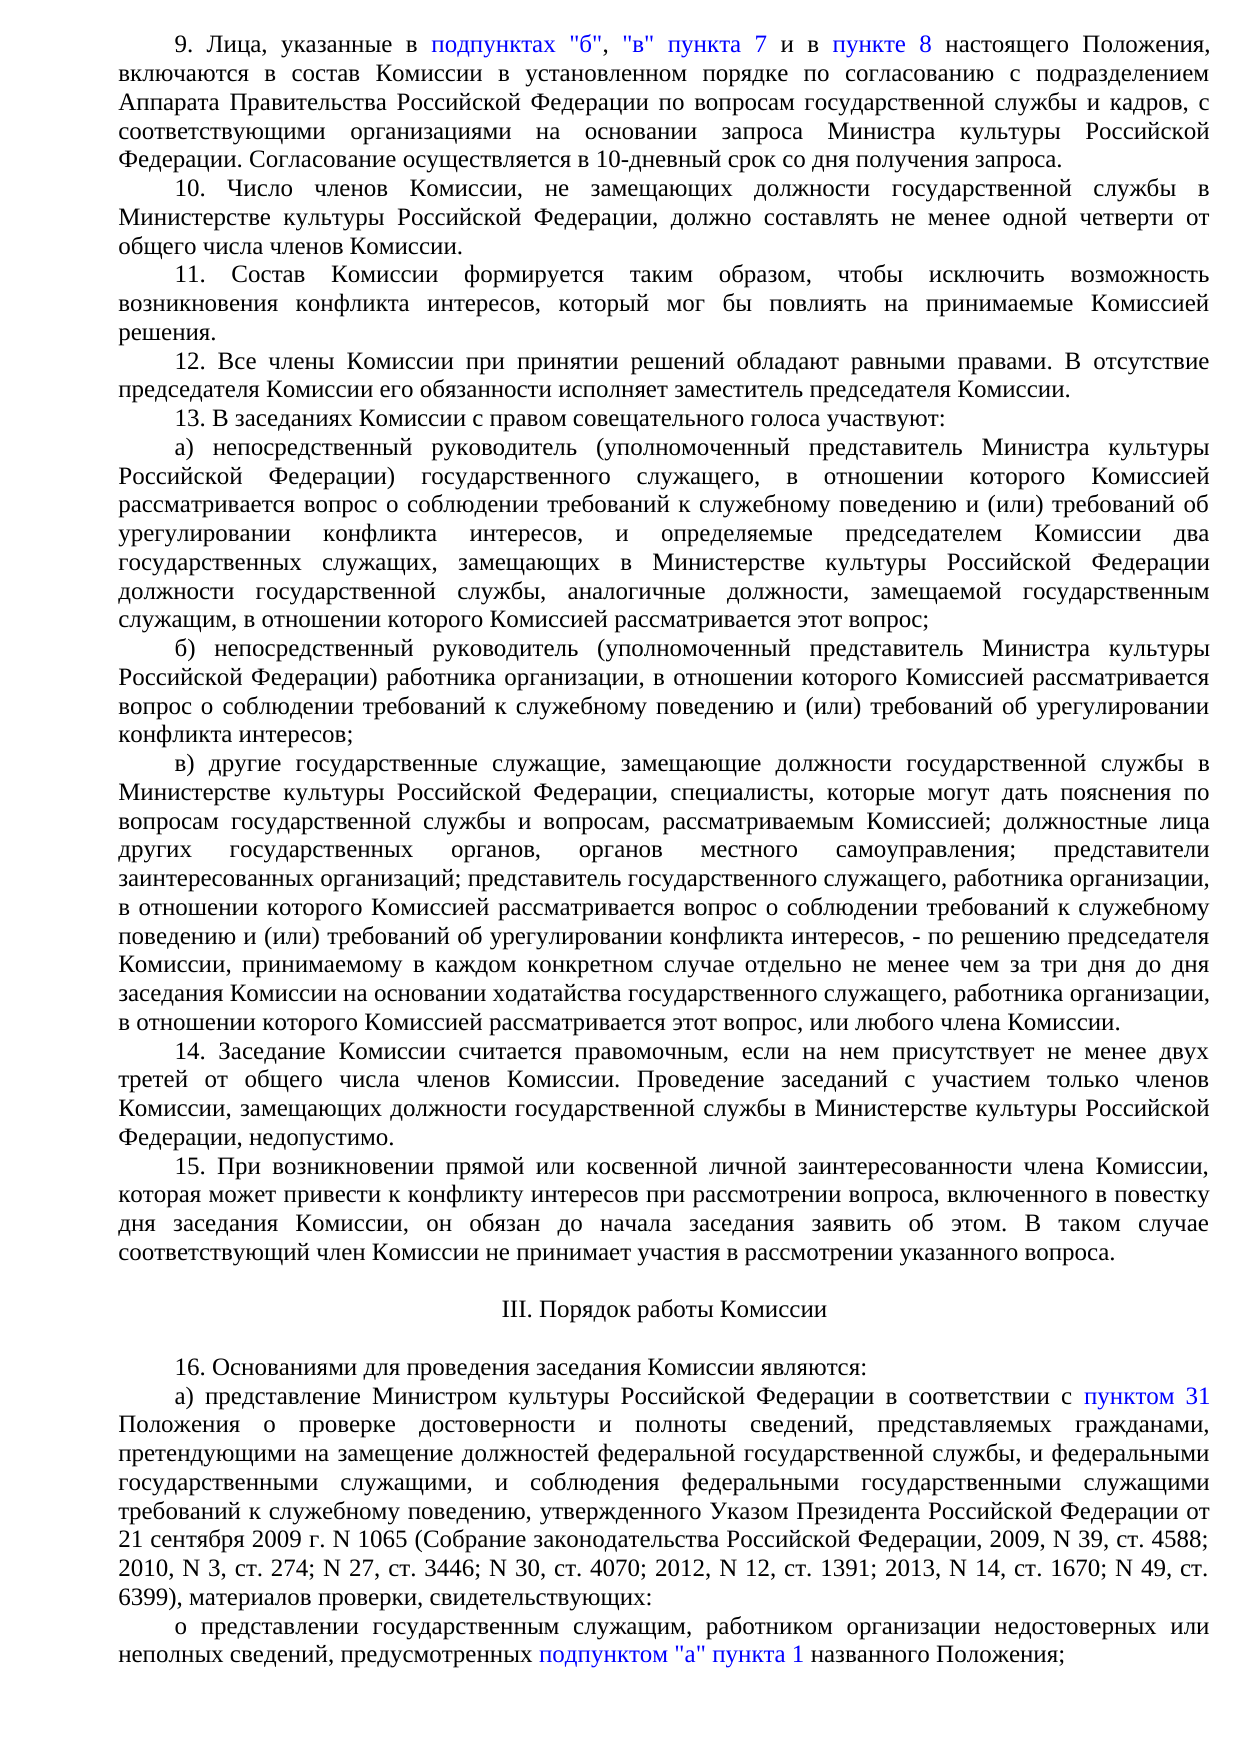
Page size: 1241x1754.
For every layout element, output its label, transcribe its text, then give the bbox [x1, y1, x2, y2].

text III. Порядок работы Комиссии [118, 1294, 1211, 1323]
text 15. При возникновении прямой или косвенной личной заинтересованности члена Комиссии, которая может привести к конфликту интересов при рассмотрении вопроса, включенного в повестку дня заседания Комиссии, он обязан до начала заседания заявить об этом. В таком случае соответствующий член Комиссии не принимает участия в рассмотрении указанного вопроса. [118, 1151, 1211, 1266]
text 10. Число членов Комиссии, не замещающих должности государственной службы в Министерстве культуры Российской Федерации, должно составлять не менее одной четверти от общего числа членов Комиссии. [118, 173, 1211, 259]
text 9. Лица, указанные в подпунктах "б", "в" пункта 7 и в пункте 8 настоящего Положения, включаются в состав Комиссии в установленном порядке по согласованию с подразделением Аппарата Правительства Российской Федерации по вопросам государственной службы и кадров, с соответствующими организациями на основании запроса Министра культуры Российской Федерации. Согласование осуществляется в 10-дневный срок со дня получения запроса. [118, 29, 1211, 173]
text а) представление Министром культуры Российской Федерации в соответствии с пунктом 31 Положения о проверке достоверности и полноты сведений, представляемых гражданами, претендующими на замещение должностей федеральной государственной службы, и федеральными государственными служащими, и соблюдения федеральными государственными служащими требований к служебному поведению, утвержденного Указом Президента Российской Федерации от 21 сентября 2009 г. N 1065 (Собрание законодательства Российской Федерации, 2009, N 39, ст. 4588; 2010, N 3, ст. 274; N 27, ст. 3446; N 30, ст. 4070; 2012, N 12, ст. 1391; 2013, N 14, ст. 1670; N 49, ст. 6399), материалов проверки, свидетельствующих: [118, 1381, 1211, 1611]
text в) другие государственные служащие, замещающие должности государственной службы в Министерстве культуры Российской Федерации, специалисты, которые могут дать пояснения по вопросам государственной службы и вопросам, рассматриваемым Комиссией; должностные лица других государственных органов, органов местного самоуправления; представители заинтересованных организаций; представитель государственного служащего, работника организации, в отношении которого Комиссией рассматривается вопрос о соблюдении требований к служебному поведению и (или) требований об урегулировании конфликта интересов, - по решению председателя Комиссии, принимаемому в каждом конкретном случае отдельно не менее чем за три дня до дня заседания Комиссии на основании ходатайства государственного служащего, работника организации, в отношении которого Комиссией рассматривается этот вопрос, или любого члена Комиссии. [118, 748, 1211, 1036]
text 11. Состав Комиссии формируется таким образом, чтобы исключить возможность возникновения конфликта интересов, который мог бы повлиять на принимаемые Комиссией решения. [118, 259, 1211, 346]
text 14. Заседание Комиссии считается правомочным, если на нем присутствует не менее двух третей от общего числа членов Комиссии. Проведение заседаний с участием только членов Комиссии, замещающих должности государственной службы в Министерстве культуры Российской Федерации, недопустимо. [118, 1036, 1211, 1151]
text 16. Основаниями для проведения заседания Комиссии являются: [118, 1352, 1211, 1381]
text б) непосредственный руководитель (уполномоченный представитель Министра культуры Российской Федерации) работника организации, в отношении которого Комиссией рассматривается вопрос о соблюдении требований к служебному поведению и (или) требований об урегулировании конфликта интересов; [118, 633, 1211, 748]
text а) непосредственный руководитель (уполномоченный представитель Министра культуры Российской Федерации) государственного служащего, в отношении которого Комиссией рассматривается вопрос о соблюдении требований к служебному поведению и (или) требований об урегулировании конфликта интересов, и определяемые председателем Комиссии два государственных служащих, замещающих в Министерстве культуры Российской Федерации должности государственной службы, аналогичные должности, замещаемой государственным служащим, в отношении которого Комиссией рассматривается этот вопрос; [118, 432, 1211, 633]
text о представлении государственным служащим, работником организации недостоверных или неполных сведений, предусмотренных подпунктом "а" пункта 1 названного Положения; [118, 1611, 1211, 1668]
text 12. Все члены Комиссии при принятии решений обладают равными правами. В отсутствие председателя Комиссии его обязанности исполняет заместитель председателя Комиссии. [118, 346, 1211, 403]
text 13. В заседаниях Комиссии с правом совещательного голоса участвуют: [118, 403, 1211, 432]
